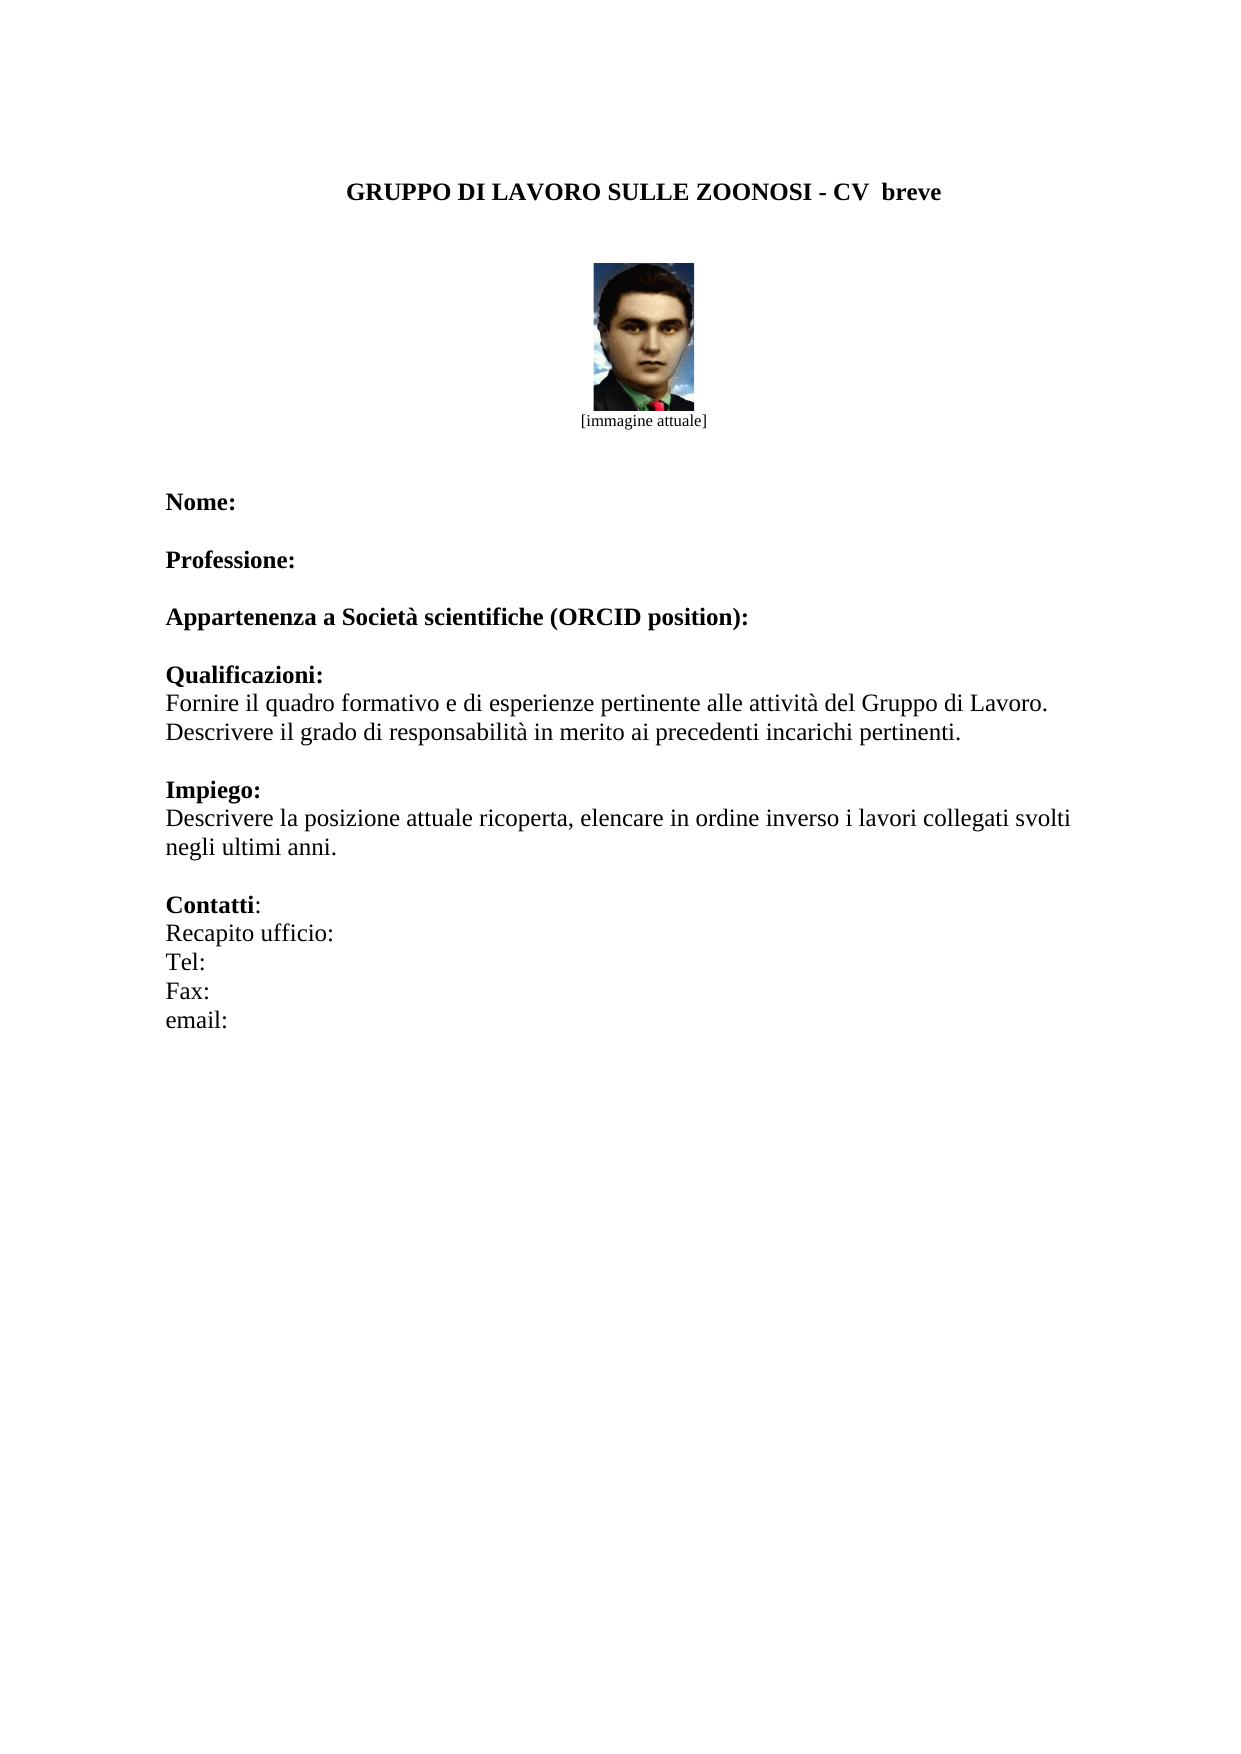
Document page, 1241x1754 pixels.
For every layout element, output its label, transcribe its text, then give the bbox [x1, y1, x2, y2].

text Impiego: [165, 775, 1122, 803]
text Tel: [165, 947, 1122, 976]
text Fornire il quadro formativo e di esperienze pertinente alle attività del Gruppo di Lavoro. Descrivere il grado di responsabilità in merito ai precedenti incarichi pertinenti. [165, 688, 1122, 746]
text Fax: [165, 976, 1122, 1005]
picture [593, 263, 695, 411]
text Descrivere la posizione attuale ricoperta, elencare in ordine inverso i lavori collegati svolti negli ultimi anni. [165, 803, 1122, 861]
text Professione: [165, 545, 1122, 573]
text Recapito ufficio: [165, 918, 1122, 947]
text Qualificazioni: [165, 660, 1122, 688]
text [immagine attuale] [165, 411, 1122, 430]
text Appartenenza a Società scientifiche (ORCID position): [165, 602, 1122, 631]
text Contatti: [165, 890, 1122, 918]
text GRUPPO DI LAVORO SULLE ZOONOSI - CV breve [165, 177, 1122, 206]
text email: [165, 1005, 1122, 1033]
text Nome: [165, 487, 1122, 516]
